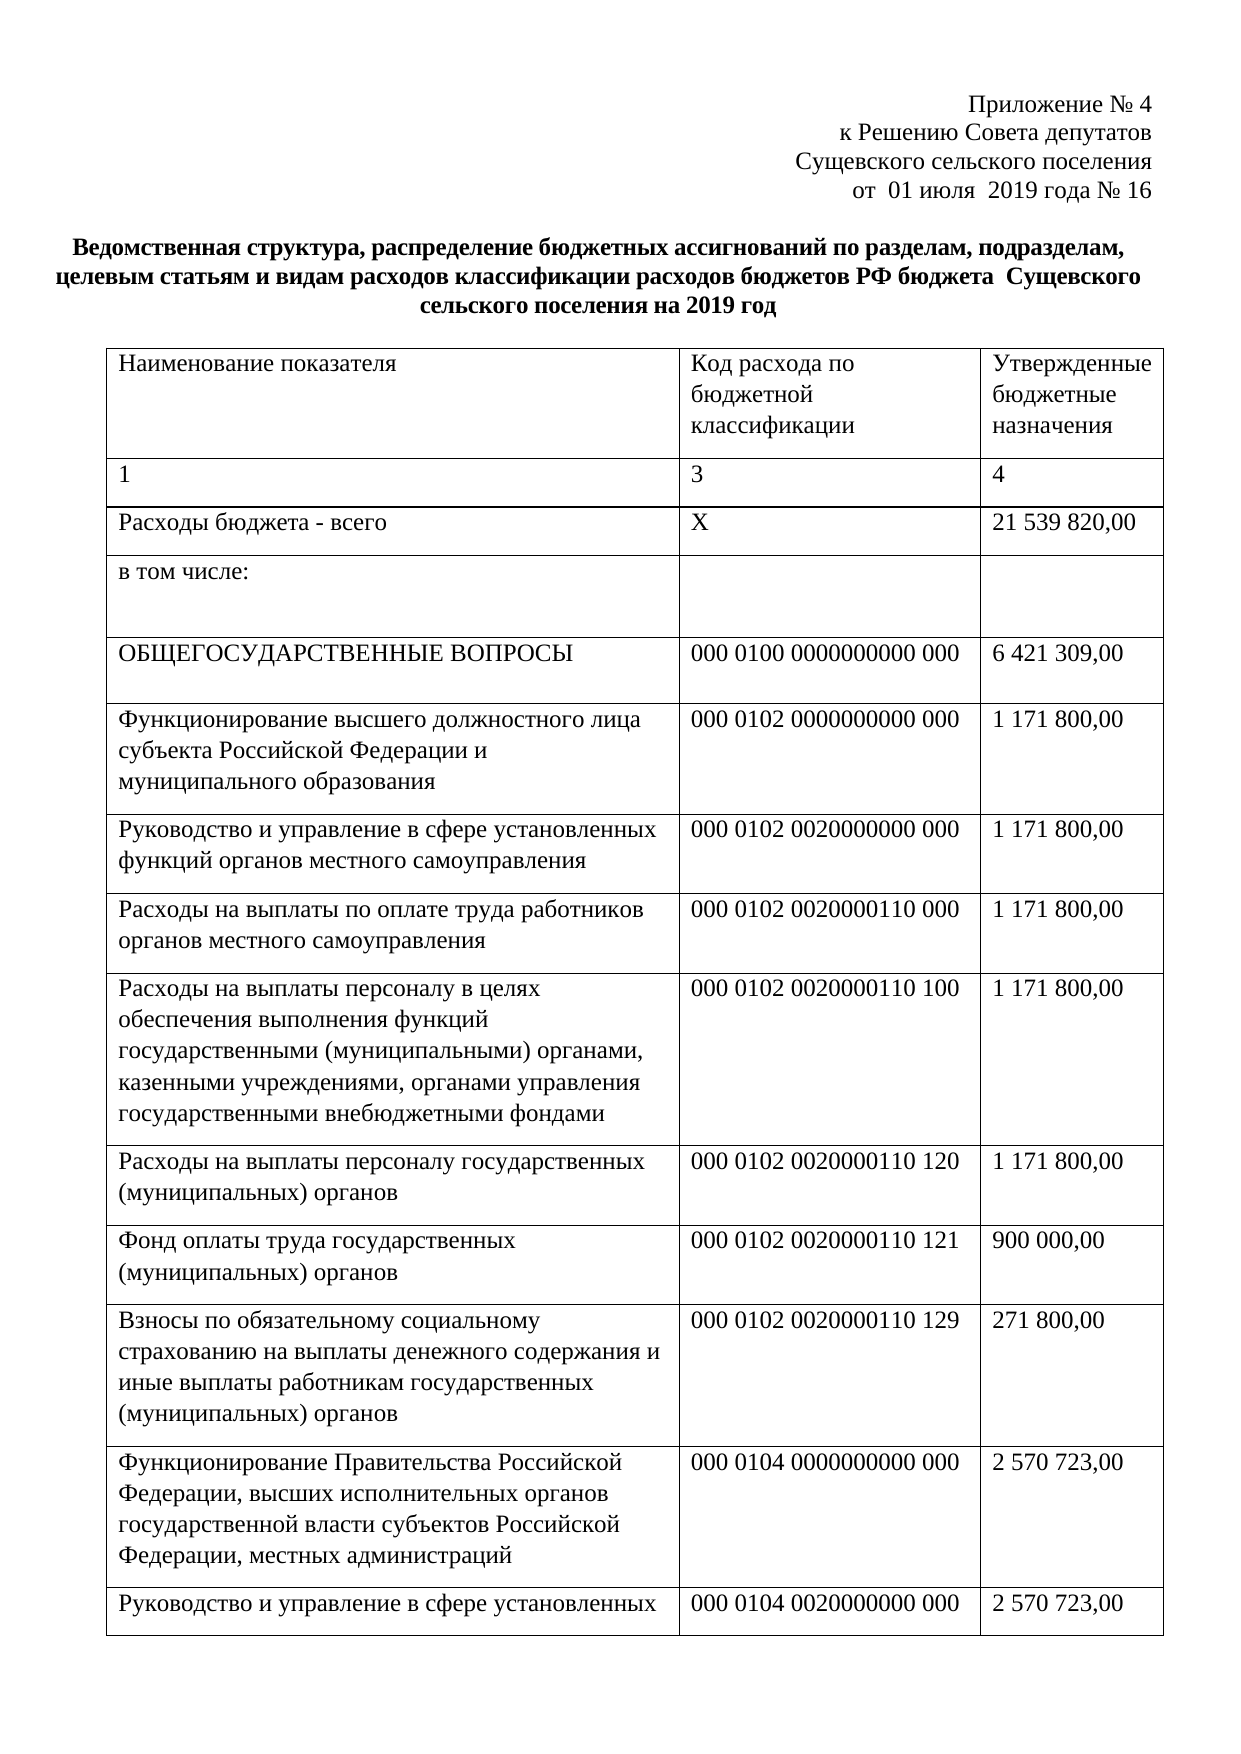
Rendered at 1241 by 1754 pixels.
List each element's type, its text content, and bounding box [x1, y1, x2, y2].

table_cell Взносы по обязательному социальному страхованию на выплаты денежного содержания и иные выплаты работникам государственных (муниципальных) органов [107, 1305, 679, 1446]
table_cell ОБЩЕГОСУДАРСТВЕННЫЕ ВОПРОСЫ [107, 638, 679, 703]
table_cell Функционирование высшего должностного лица субъекта Российской Федерации и муниципального образования [107, 704, 679, 813]
table_cell 4 [981, 459, 1163, 506]
table_cell 000 0102 0020000000 000 [680, 815, 980, 893]
text от 01 июля 2019 года № 16 [118, 175, 1152, 204]
table_cell 1 171 800,00 [981, 894, 1163, 972]
table_cell 1 171 800,00 [981, 1146, 1163, 1224]
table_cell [107, 1588, 679, 1635]
table_cell Расходы на выплаты по оплате труда работников органов местного самоуправления [107, 894, 679, 972]
table_cell 000 0104 0000000000 000 [680, 1447, 980, 1587]
table_cell 21 539 820,00 [981, 508, 1163, 555]
table_header Код расхода по бюджетной классификации [680, 349, 980, 458]
table_cell [981, 556, 1163, 637]
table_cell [680, 1588, 980, 1635]
table_cell 000 0100 0000000000 000 [680, 638, 980, 703]
table_cell 6 421 309,00 [981, 638, 1163, 703]
table_cell Руководство и управление в сфере установленных функций органов местного самоуправления [107, 815, 679, 893]
table_cell Расходы бюджета - всего [107, 508, 679, 555]
table_cell 900 000,00 [981, 1226, 1163, 1304]
table_cell [680, 556, 980, 637]
table_header Наименование показателя [107, 349, 679, 458]
table_cell 2 570 723,00 [981, 1447, 1163, 1587]
text Приложение № 4 [118, 89, 1152, 117]
table_cell Расходы на выплаты персоналу в целях обеспечения выполнения функций государственными (муниципальными) органами, казенными учреждениями, органами управления государственными внебюджетными фондами [107, 974, 679, 1145]
table_cell 000 0102 0000000000 000 [680, 704, 980, 813]
table_cell 000 0102 0020000110 000 [680, 894, 980, 972]
table_cell 271 800,00 [981, 1305, 1163, 1446]
table_cell 000 0102 0020000110 120 [680, 1146, 980, 1224]
table_cell 3 [680, 459, 980, 506]
table_cell Расходы на выплаты персоналу государственных (муниципальных) органов [107, 1146, 679, 1224]
table_header Утвержденные бюджетные назначения [981, 349, 1163, 458]
table_cell в том числе: [107, 556, 679, 637]
table_cell Функционирование Правительства Российской Федерации, высших исполнительных органов государственной власти субъектов Российской Федерации, местных администраций [107, 1447, 679, 1587]
text Ведомственная структура, распределение бюджетных ассигнований по разделам, подразделам, целевым статьям и видам расходов классификации расходов бюджетов РФ бюджета Сущевского сельского поселения на 2019 год [44, 232, 1152, 319]
table_cell 1 171 800,00 [981, 815, 1163, 893]
text Сущевского сельского поселения [118, 146, 1152, 175]
text к Решению Совета депутатов [118, 117, 1152, 146]
table_cell Фонд оплаты труда государственных (муниципальных) органов [107, 1226, 679, 1304]
table_cell 1 171 800,00 [981, 974, 1163, 1145]
table_cell 000 0102 0020000110 129 [680, 1305, 980, 1446]
table_cell 2 570 723,00 [981, 1588, 1163, 1635]
table_cell 000 0102 0020000110 100 [680, 974, 980, 1145]
table_cell 1 171 800,00 [981, 704, 1163, 813]
table_cell 000 0102 0020000110 121 [680, 1226, 980, 1304]
table_cell 1 [107, 459, 679, 506]
table_cell X [680, 508, 980, 555]
